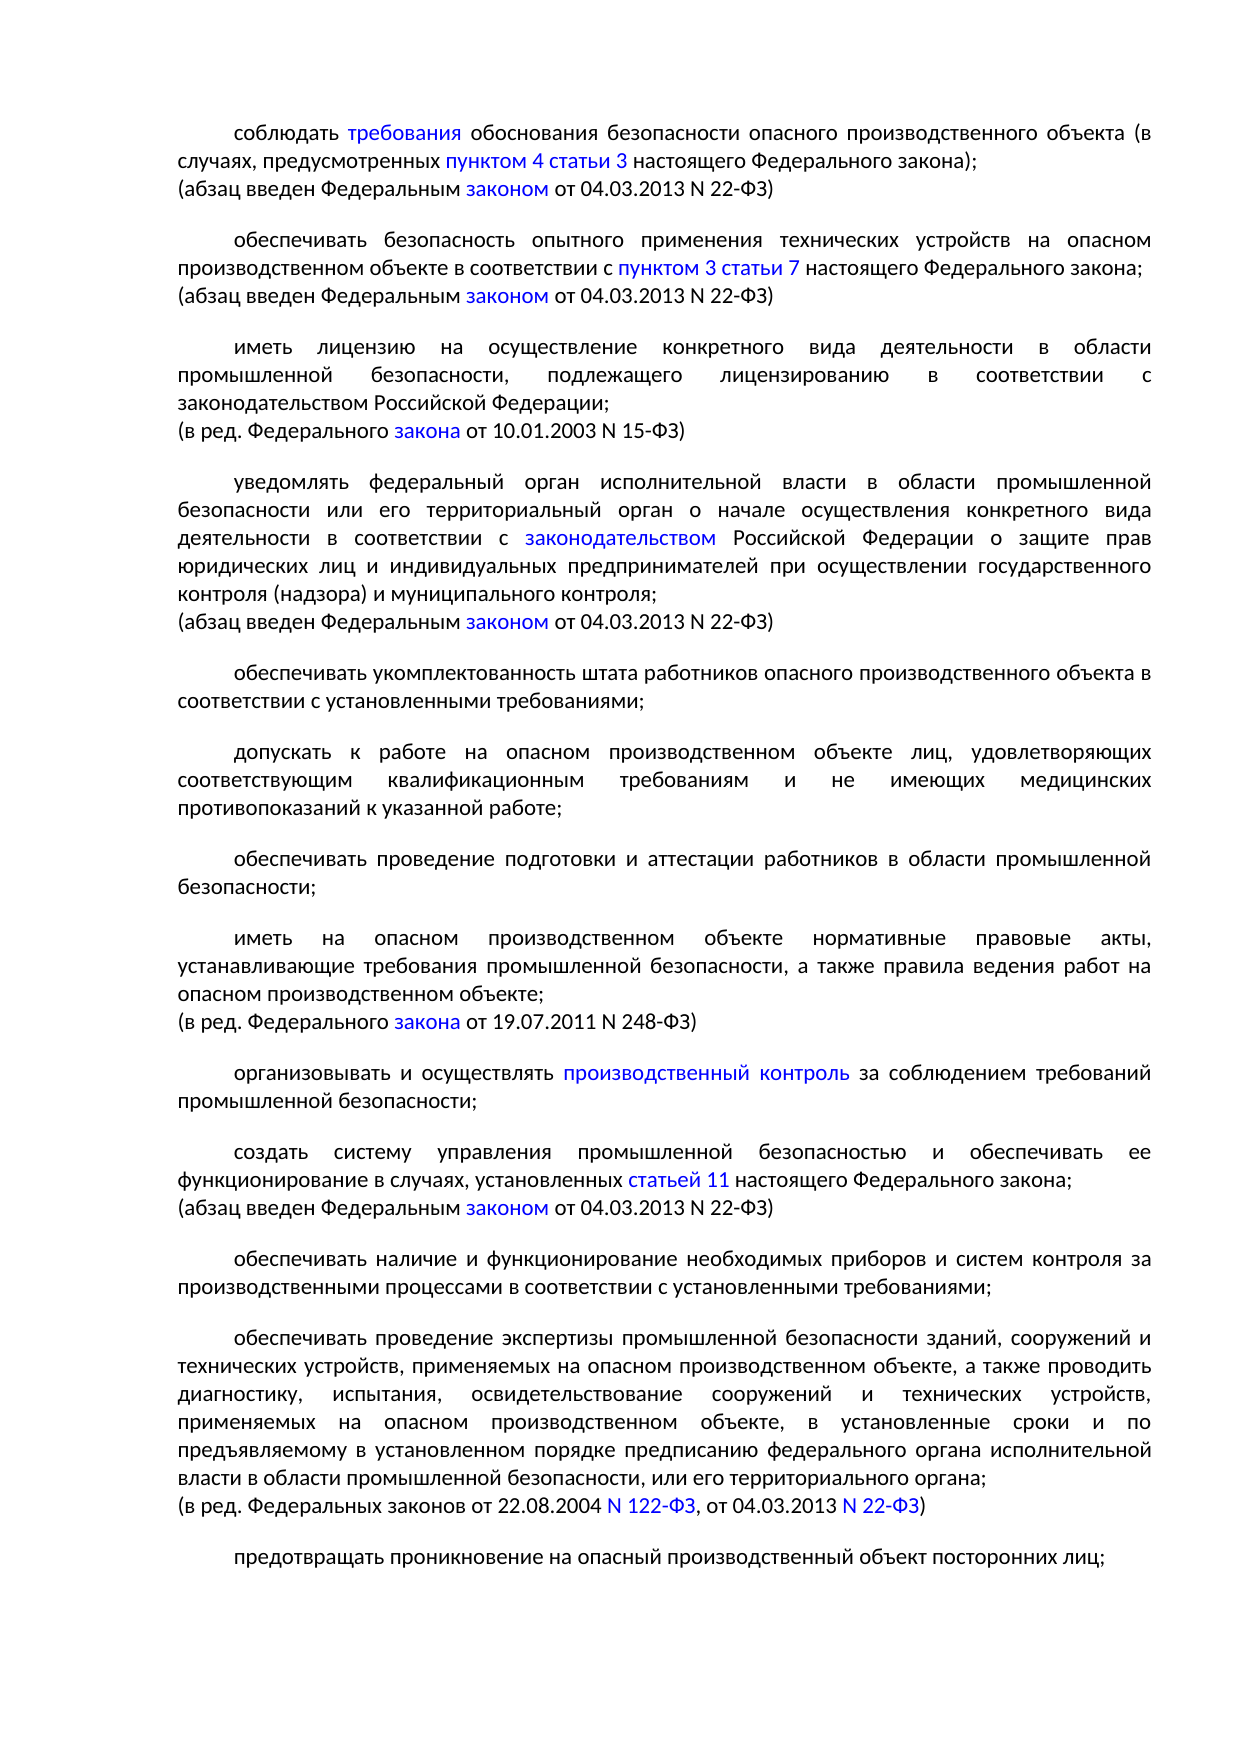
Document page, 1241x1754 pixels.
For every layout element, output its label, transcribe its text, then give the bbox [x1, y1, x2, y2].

text обеспечивать наличие и функционирование необходимых приборов и систем контроля за производственными процессами в соответствии с установленными требованиями; [177, 1244, 1152, 1300]
text (абзац введен Федеральным законом от 04.03.2013 N 22-ФЗ) [177, 607, 1152, 635]
text (в ред. Федерального закона от 10.01.2003 N 15-ФЗ) [177, 416, 1152, 444]
text создать систему управления промышленной безопасностью и обеспечивать ее функционирование в случаях, установленных статьей 11 настоящего Федерального закона; [177, 1137, 1152, 1193]
text иметь лицензию на осуществление конкретного вида деятельности в области промышленной безопасности, подлежащего лицензированию в соответствии с законодательством Российской Федерации; [177, 332, 1152, 416]
text обеспечивать безопасность опытного применения технических устройств на опасном производственном объекте в соответствии с пунктом 3 статьи 7 настоящего Федерального закона; [177, 225, 1152, 281]
text (абзац введен Федеральным законом от 04.03.2013 N 22-ФЗ) [177, 174, 1152, 202]
text обеспечивать проведение подготовки и аттестации работников в области промышленной безопасности; [177, 844, 1152, 900]
text (в ред. Федерального закона от 19.07.2011 N 248-ФЗ) [177, 1007, 1152, 1035]
text (в ред. Федеральных законов от 22.08.2004 N 122-ФЗ, от 04.03.2013 N 22-ФЗ) [177, 1491, 1152, 1519]
text соблюдать требования обоснования безопасности опасного производственного объекта (в случаях, предусмотренных пунктом 4 статьи 3 настоящего Федерального закона); [177, 118, 1152, 174]
text организовывать и осуществлять производственный контроль за соблюдением требований промышленной безопасности; [177, 1058, 1152, 1114]
text (абзац введен Федеральным законом от 04.03.2013 N 22-ФЗ) [177, 1193, 1152, 1221]
text предотвращать проникновение на опасный производственный объект посторонних лиц; [177, 1542, 1152, 1570]
text допускать к работе на опасном производственном объекте лиц, удовлетворяющих соответствующим квалификационным требованиям и не имеющих медицинских противопоказаний к указанной работе; [177, 737, 1152, 821]
text уведомлять федеральный орган исполнительной власти в области промышленной безопасности или его территориальный орган о начале осуществления конкретного вида деятельности в соответствии с законодательством Российской Федерации о защите прав юридических лиц и индивидуальных предпринимателей при осуществлении государственного контроля (надзора) и муниципального контроля; [177, 467, 1152, 607]
text (абзац введен Федеральным законом от 04.03.2013 N 22-ФЗ) [177, 281, 1152, 309]
text обеспечивать укомплектованность штата работников опасного производственного объекта в соответствии с установленными требованиями; [177, 658, 1152, 714]
text иметь на опасном производственном объекте нормативные правовые акты, устанавливающие требования промышленной безопасности, а также правила ведения работ на опасном производственном объекте; [177, 923, 1152, 1007]
text обеспечивать проведение экспертизы промышленной безопасности зданий, сооружений и технических устройств, применяемых на опасном производственном объекте, а также проводить диагностику, испытания, освидетельствование сооружений и технических устройств, применяемых на опасном производственном объекте, в установленные сроки и по предъявляемому в установленном порядке предписанию федерального органа исполнительной власти в области промышленной безопасности, или его территориального органа; [177, 1323, 1152, 1491]
